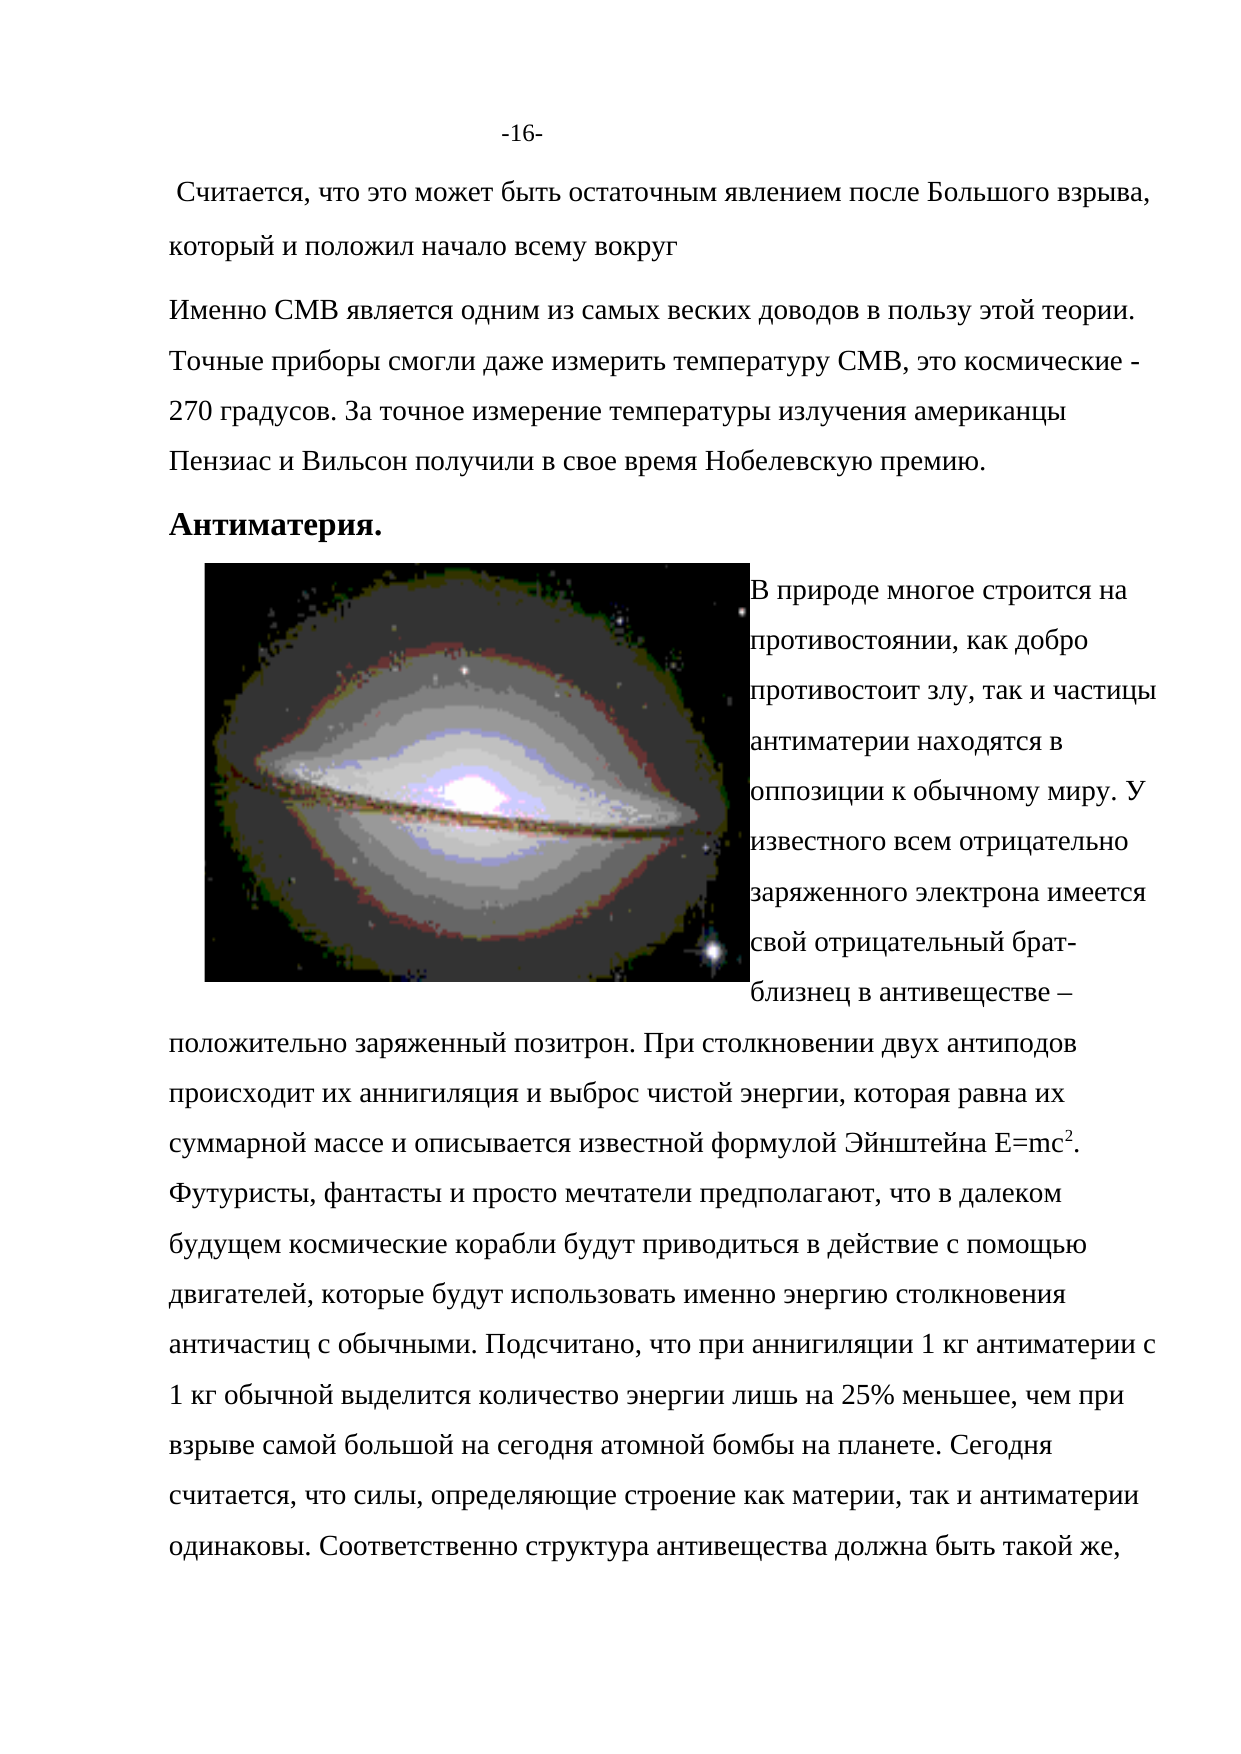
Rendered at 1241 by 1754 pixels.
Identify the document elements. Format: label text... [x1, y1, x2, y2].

text Считается, что это может быть остаточным явлением после Большого взрыва, который и положил начало всему вокруг [169, 174, 1162, 263]
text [169, 572, 1162, 1561]
text Именно CMB является одним из самых веских доводов в пользу этой теории. Точные приборы смогли даже измерить температуру CMB, это космические -270 градусов. За точное измерение температуры излучения американцы Пензиас и Вильсон получили в свое время Нобелевскую премию. [169, 292, 1162, 477]
text -16- [169, 118, 1162, 147]
text Антиматерия. [169, 504, 1162, 542]
picture [204, 563, 750, 982]
